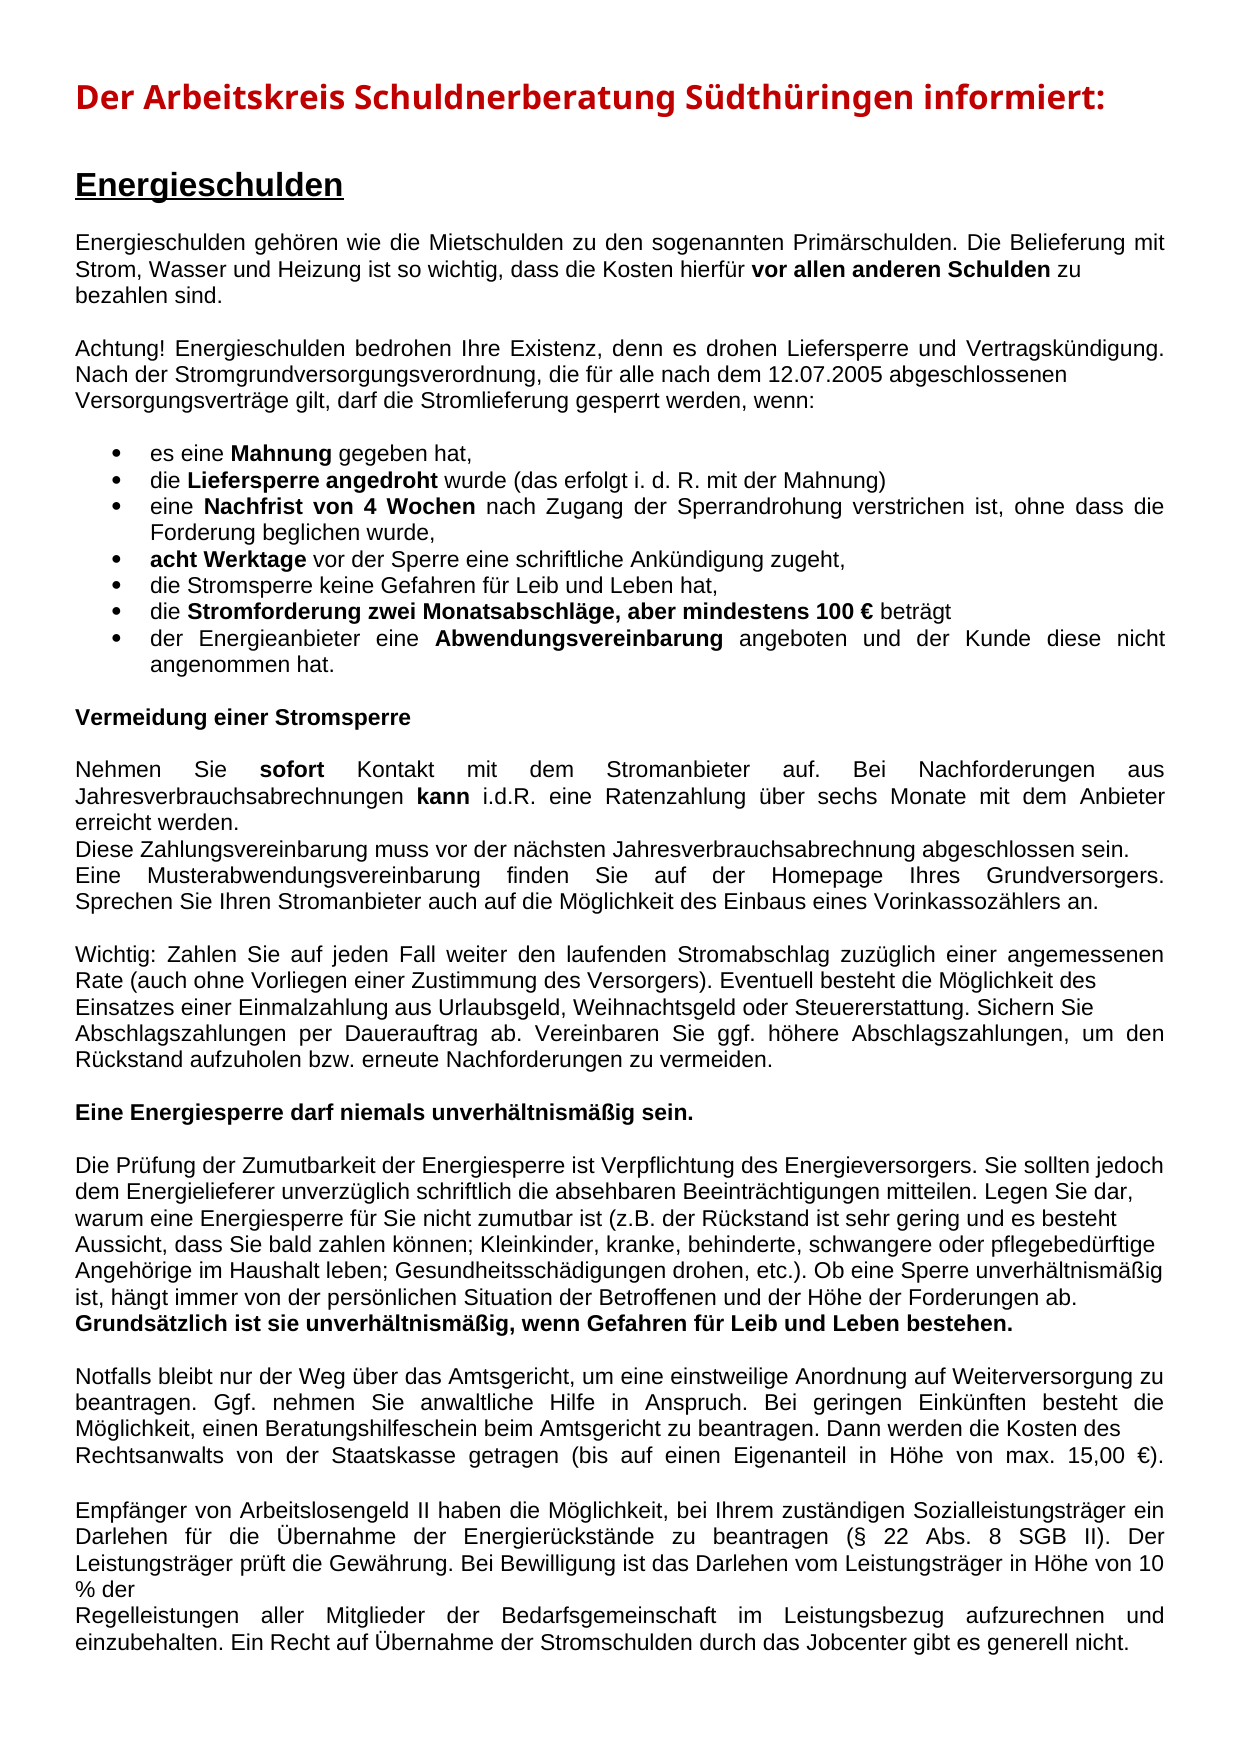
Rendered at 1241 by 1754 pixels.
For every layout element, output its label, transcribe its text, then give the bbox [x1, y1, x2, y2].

text bezahlen sind. [75, 282, 1165, 308]
list acht Werktage vor der Sperre eine schriftliche Ankündigung zugeht, [112, 546, 1165, 572]
list die Stromforderung zwei Monatsabschläge, aber mindestens 100 € beträgt [112, 598, 1165, 625]
text Energieschulden gehören wie die Mietschulden zu den sogenannten Primärschulden. Die Belieferung mit Strom, Wasser und Heizung ist so wichtig, dass die Kosten hierfür vor allen anderen Schulden zu [75, 229, 1165, 282]
text Eine Musterabwendungsvereinbarung finden Sie auf der Homepage Ihres Grundversorgers. Sprechen Sie Ihren Stromanbieter auch auf die Möglichkeit des Einbaus eines Vorinkassozählers an. [75, 862, 1165, 914]
text Versorgungsverträge gilt, darf die Stromlieferung gesperrt werden, wenn: [75, 387, 1165, 414]
text Wichtig: Zahlen Sie auf jeden Fall weiter den laufenden Stromabschlag zuzüglich einer angemessenen Rate (auch ohne Vorliegen einer Zustimmung des Versorgers). Eventuell besteht die Möglichkeit des [75, 914, 1165, 994]
list es eine Mahnung gegeben hat, [112, 440, 1165, 467]
list der Energieanbieter eine Abwendungsvereinbarung angeboten und der Kunde diese nicht angenommen hat. [112, 625, 1165, 677]
list die Liefersperre angedroht wurde (das erfolgt i. d. R. mit der Mahnung) [112, 467, 1165, 493]
text Diese Zahlungsvereinbarung muss vor der nächsten Jahresverbrauchsabrechnung abgeschlossen sein. [75, 836, 1165, 862]
text Notfalls bleibt nur der Weg über das Amtsgericht, um eine einstweilige Anordnung auf Weiterversorgung zu beantragen. Ggf. nehmen Sie anwaltliche Hilfe in Anspruch. Bei geringen Einkünften besteht die Möglichkeit, einen Beratungshilfeschein beim Amtsgericht zu beantragen. Dann werden die Kosten des [75, 1363, 1165, 1442]
text Vermeidung einer Stromsperre [75, 704, 1165, 730]
text Abschlagszahlungen per Dauerauftrag ab. Vereinbaren Sie ggf. höhere Abschlagszahlungen, um den Rückstand aufzuholen bzw. erneute Nachforderungen zu vermeiden. [75, 1020, 1165, 1073]
text Energieschulden [75, 164, 1233, 203]
list die Stromsperre keine Gefahren für Leib und Leben hat, [112, 572, 1165, 598]
text Eine Energiesperre darf niemals unverhältnismäßig sein. Die Prüfung der Zumutbarkeit der Energiesperre ist Verpflichtung des Energieversorgers. Sie sollten jedoch dem Energielieferer unverzüglich schriftlich die absehbaren Beeinträchtigungen mitteilen. Legen Sie dar, warum eine Energiesperre für Sie nicht zumutbar ist (z.B. der Rückstand ist sehr gering und es besteht Aussicht, dass Sie bald zahlen können; Kleinkinder, kranke, behinderte, schwangere oder pflegebedürftige Angehörige im Haushalt leben; Gesundheitsschädigungen drohen, etc.). Ob eine Sperre unverhältnismäßig ist, hängt immer von der persönlichen Situation der Betroffenen und der Höhe der Forderungen ab. Grundsätzlich ist sie unverhältnismäßig, wenn Gefahren für Leib und Leben bestehen. [75, 1099, 1165, 1336]
text Achtung! Energieschulden bedrohen Ihre Existenz, denn es drohen Liefersperre und Vertragskündigung. Nach der Stromgrundversorgungsverordnung, die für alle nach dem 12.07.2005 abgeschlossenen [75, 335, 1165, 387]
text Einsatzes einer Einmalzahlung aus Urlaubsgeld, Weihnachtsgeld oder Steuererstattung. Sichern Sie [75, 994, 1165, 1020]
list eine Nachfrist von 4 Wochen nach Zugang der Sperrandrohung verstrichen ist, ohne dass die Forderung beglichen wurde, [112, 493, 1165, 546]
text Nehmen Sie sofort Kontakt mit dem Stromanbieter auf. Bei Nachforderungen aus Jahresverbrauchsabrechnungen kann i.d.R. eine Ratenzahlung über sechs Monate mit dem Anbieter erreicht werden. [75, 756, 1165, 836]
text Rechtsanwalts von der Staatskasse getragen (bis auf einen Eigenanteil in Höhe von max. 15,00 €). [75, 1442, 1165, 1497]
